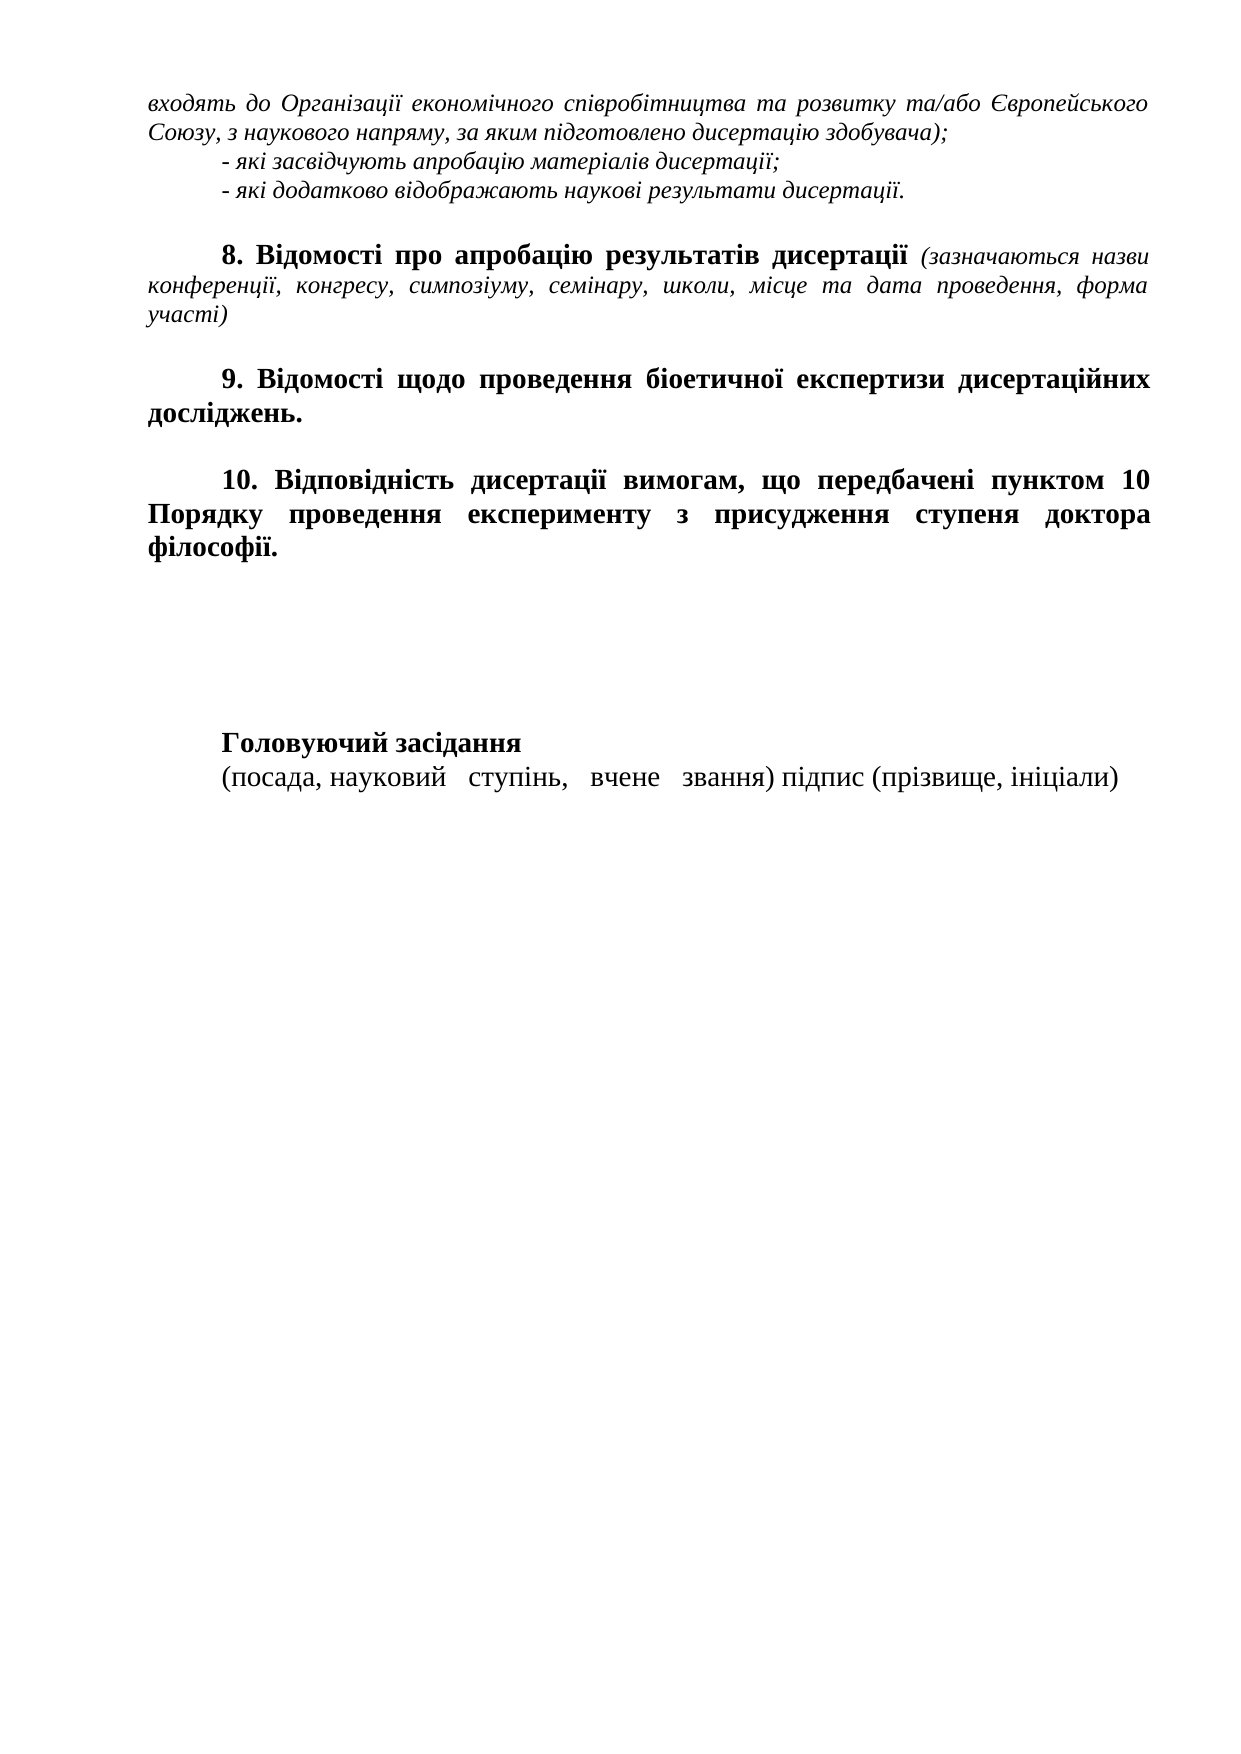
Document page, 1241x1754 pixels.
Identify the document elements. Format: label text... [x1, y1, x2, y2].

text 8. Відомості про апробацію результатів дисертації (зазначаються назви конференції, конгресу, симпозіуму, семінару, школи, місце та дата проведення, форма участі) [148, 237, 1152, 328]
text - які додатково відображають наукові результати дисертації. [148, 175, 1152, 203]
text (посада, науковий ступінь, вчене звання) підпис (прізвище, ініціали) [148, 759, 1152, 792]
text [148, 88, 1152, 146]
text 10. Відповідність дисертації вимогам, що передбачені пунктом 10 Порядку проведення експерименту з присудження ступеня доктора філософії. [148, 462, 1152, 563]
text Головуючий засідання [148, 725, 1152, 759]
text - які засвідчують апробацію матеріалів дисертації; [148, 146, 1152, 175]
text 9. Відомості щодо проведення біоетичної експертизи дисертаційних досліджень. [148, 362, 1152, 429]
